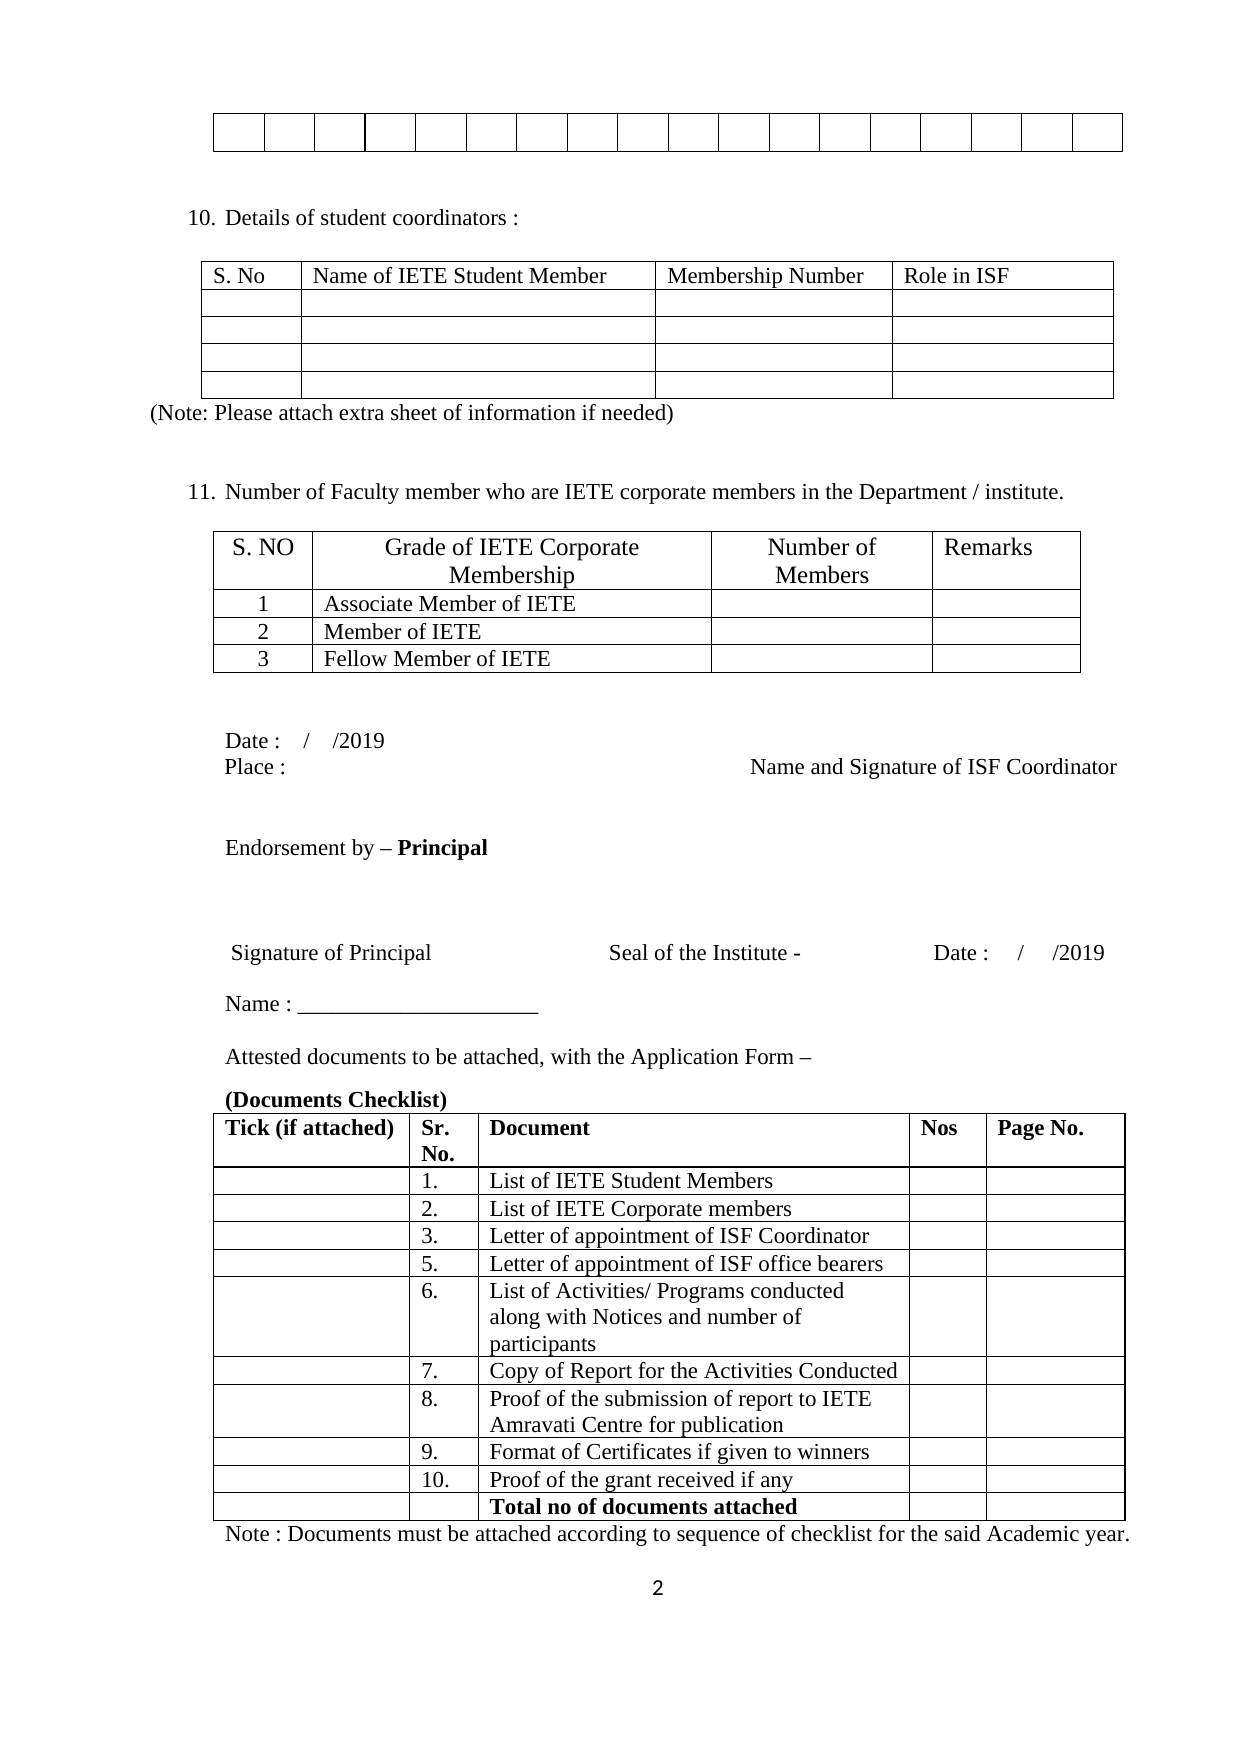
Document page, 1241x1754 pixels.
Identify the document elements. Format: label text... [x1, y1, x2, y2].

table_header Remarks [933, 532, 1080, 589]
table_cell [202, 344, 301, 371]
table_cell Letter of appointment of ISF office bearers [479, 1250, 909, 1276]
table_header [517, 114, 567, 151]
table_cell Fellow Member of IETE [313, 645, 711, 672]
table_cell [656, 290, 892, 316]
table_cell [933, 618, 1080, 644]
text Note : Documents must be attached according to sequence of checklist for the said Academic year. [225, 1521, 1165, 1547]
table_cell [893, 372, 1113, 398]
table_header Nos [910, 1114, 986, 1166]
table_header Membership Number [656, 262, 892, 288]
table_header [265, 114, 314, 151]
table_header [871, 114, 920, 151]
text Endorsement by – Principal [225, 834, 1165, 860]
table_cell 1 [214, 590, 312, 617]
table_cell [933, 645, 1080, 672]
table_cell [910, 1250, 986, 1276]
table_cell 7. [410, 1357, 478, 1383]
table_cell Total no of documents attached [479, 1493, 909, 1519]
table_header [214, 114, 264, 151]
table_cell 2 [214, 618, 312, 644]
table_cell [214, 1277, 409, 1356]
table_cell [893, 317, 1113, 343]
table_header [366, 114, 415, 151]
text Date : / /2019 [225, 727, 1165, 753]
table_header [1073, 114, 1122, 151]
table_header [568, 114, 617, 151]
table_cell 1. [410, 1168, 478, 1194]
table_header S. NO [214, 532, 312, 589]
table_cell [214, 1168, 409, 1194]
text Attested documents to be attached, with the Application Form – [225, 1043, 1165, 1069]
table_header [719, 114, 769, 151]
table_header Page No. [987, 1114, 1124, 1166]
table_cell [987, 1357, 1124, 1383]
table_header Role in ISF [893, 262, 1113, 288]
table_header [1022, 114, 1072, 151]
table_cell [656, 372, 892, 398]
table_header [467, 114, 516, 151]
table_cell [987, 1438, 1124, 1465]
list Details of student coordinators : [187, 204, 1165, 231]
table_cell [910, 1357, 986, 1383]
table_cell Copy of Report for the Activities Conducted [479, 1357, 909, 1383]
table_cell [410, 1493, 478, 1519]
table_cell 3 [214, 645, 312, 672]
table_cell [910, 1466, 986, 1492]
table_header Grade of IETE Corporate Membership [313, 532, 711, 589]
table_cell [656, 344, 892, 371]
table_header [921, 114, 971, 151]
table_header [972, 114, 1021, 151]
table_cell [910, 1438, 986, 1465]
table_cell [893, 290, 1113, 316]
table_cell [987, 1466, 1124, 1492]
table_cell Member of IETE [313, 618, 711, 644]
table_header [315, 114, 364, 151]
table_cell [214, 1385, 409, 1437]
table_cell Format of Certificates if given to winners [479, 1438, 909, 1465]
text Place : Name and Signature of ISF Coordinator [150, 753, 1165, 780]
table_header Name of IETE Student Member [302, 262, 655, 288]
table_cell [202, 317, 301, 343]
table_cell [910, 1168, 986, 1194]
table_cell [302, 290, 655, 316]
table_cell 9. [410, 1438, 478, 1465]
table_cell [214, 1195, 409, 1221]
table_header S. No [202, 262, 301, 288]
table_cell [910, 1493, 986, 1519]
table_cell [910, 1277, 986, 1356]
table_cell [987, 1493, 1124, 1519]
table_cell [302, 372, 655, 398]
table_cell 2. [410, 1195, 478, 1221]
table_header [416, 114, 466, 151]
table_cell Proof of the submission of report to IETE Amravati Centre for publication [479, 1385, 909, 1437]
table_header Sr. No. [410, 1114, 478, 1166]
text Signature of Principal Seal of the Institute - Date : / /2019 [150, 939, 1165, 966]
table_cell [214, 1493, 409, 1519]
table_cell [302, 317, 655, 343]
table_header Tick (if attached) [214, 1114, 409, 1166]
table_cell [656, 317, 892, 343]
table_cell [214, 1250, 409, 1276]
table_cell [712, 645, 932, 672]
table_cell 5. [410, 1250, 478, 1276]
table_header [820, 114, 870, 151]
table_cell [910, 1222, 986, 1249]
table_cell [910, 1195, 986, 1221]
table_header [770, 114, 819, 151]
table_cell [933, 590, 1080, 617]
text (Documents Checklist) [225, 1086, 1165, 1113]
table_header Number of Members [712, 532, 932, 589]
table_cell [214, 1466, 409, 1492]
table_cell 3. [410, 1222, 478, 1249]
table_cell [987, 1168, 1124, 1194]
text (Note: Please attach extra sheet of information if needed) [150, 257, 1165, 425]
table_cell [202, 372, 301, 398]
table_cell [987, 1195, 1124, 1221]
table_cell Associate Member of IETE [313, 590, 711, 617]
table_header Document [479, 1114, 909, 1166]
table_cell [214, 1438, 409, 1465]
table_cell List of Activities/ Programs conducted along with Notices and number of participants [479, 1277, 909, 1356]
table_cell List of IETE Corporate members [479, 1195, 909, 1221]
table_cell 6. [410, 1277, 478, 1356]
table_cell [712, 618, 932, 644]
table_cell [987, 1250, 1124, 1276]
table_cell [987, 1385, 1124, 1437]
text Name : _____________________ [225, 991, 1165, 1017]
table_cell [214, 1222, 409, 1249]
table_cell Proof of the grant received if any [479, 1466, 909, 1492]
table_cell [712, 590, 932, 617]
list Number of Faculty member who are IETE corporate members in the Department / institute. [187, 478, 1165, 504]
table_cell [302, 344, 655, 371]
table_cell [202, 290, 301, 316]
table_header [618, 114, 668, 151]
table_cell 10. [410, 1466, 478, 1492]
table_cell [987, 1222, 1124, 1249]
table_cell [214, 1357, 409, 1383]
table_cell [893, 344, 1113, 371]
table_cell List of IETE Student Members [479, 1168, 909, 1194]
table_cell [987, 1277, 1124, 1356]
table_header [669, 114, 718, 151]
table_cell [910, 1385, 986, 1437]
table_cell Letter of appointment of ISF Coordinator [479, 1222, 909, 1249]
table_cell 8. [410, 1385, 478, 1437]
